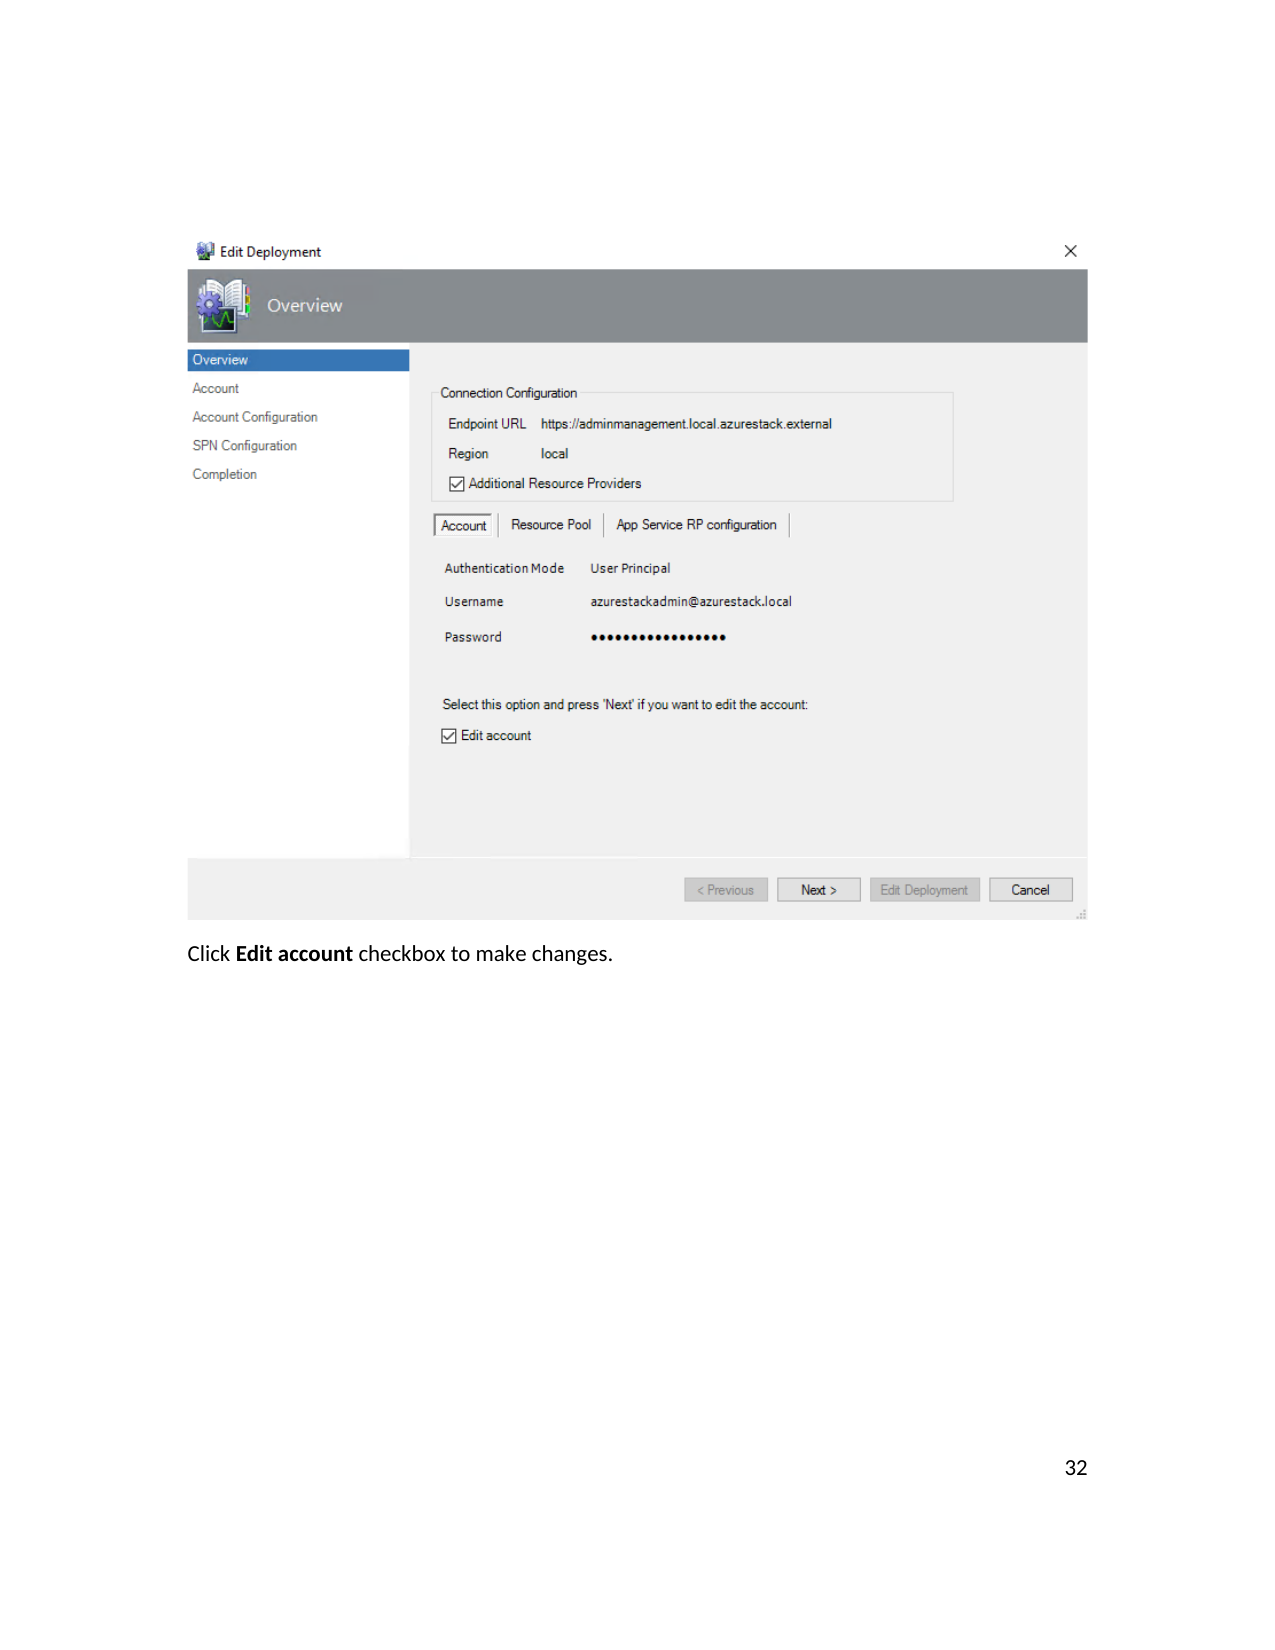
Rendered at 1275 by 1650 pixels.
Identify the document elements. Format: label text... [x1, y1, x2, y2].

picture [187, 235, 1088, 920]
text Click Edit account checkbox to make changes. [187, 939, 1087, 967]
